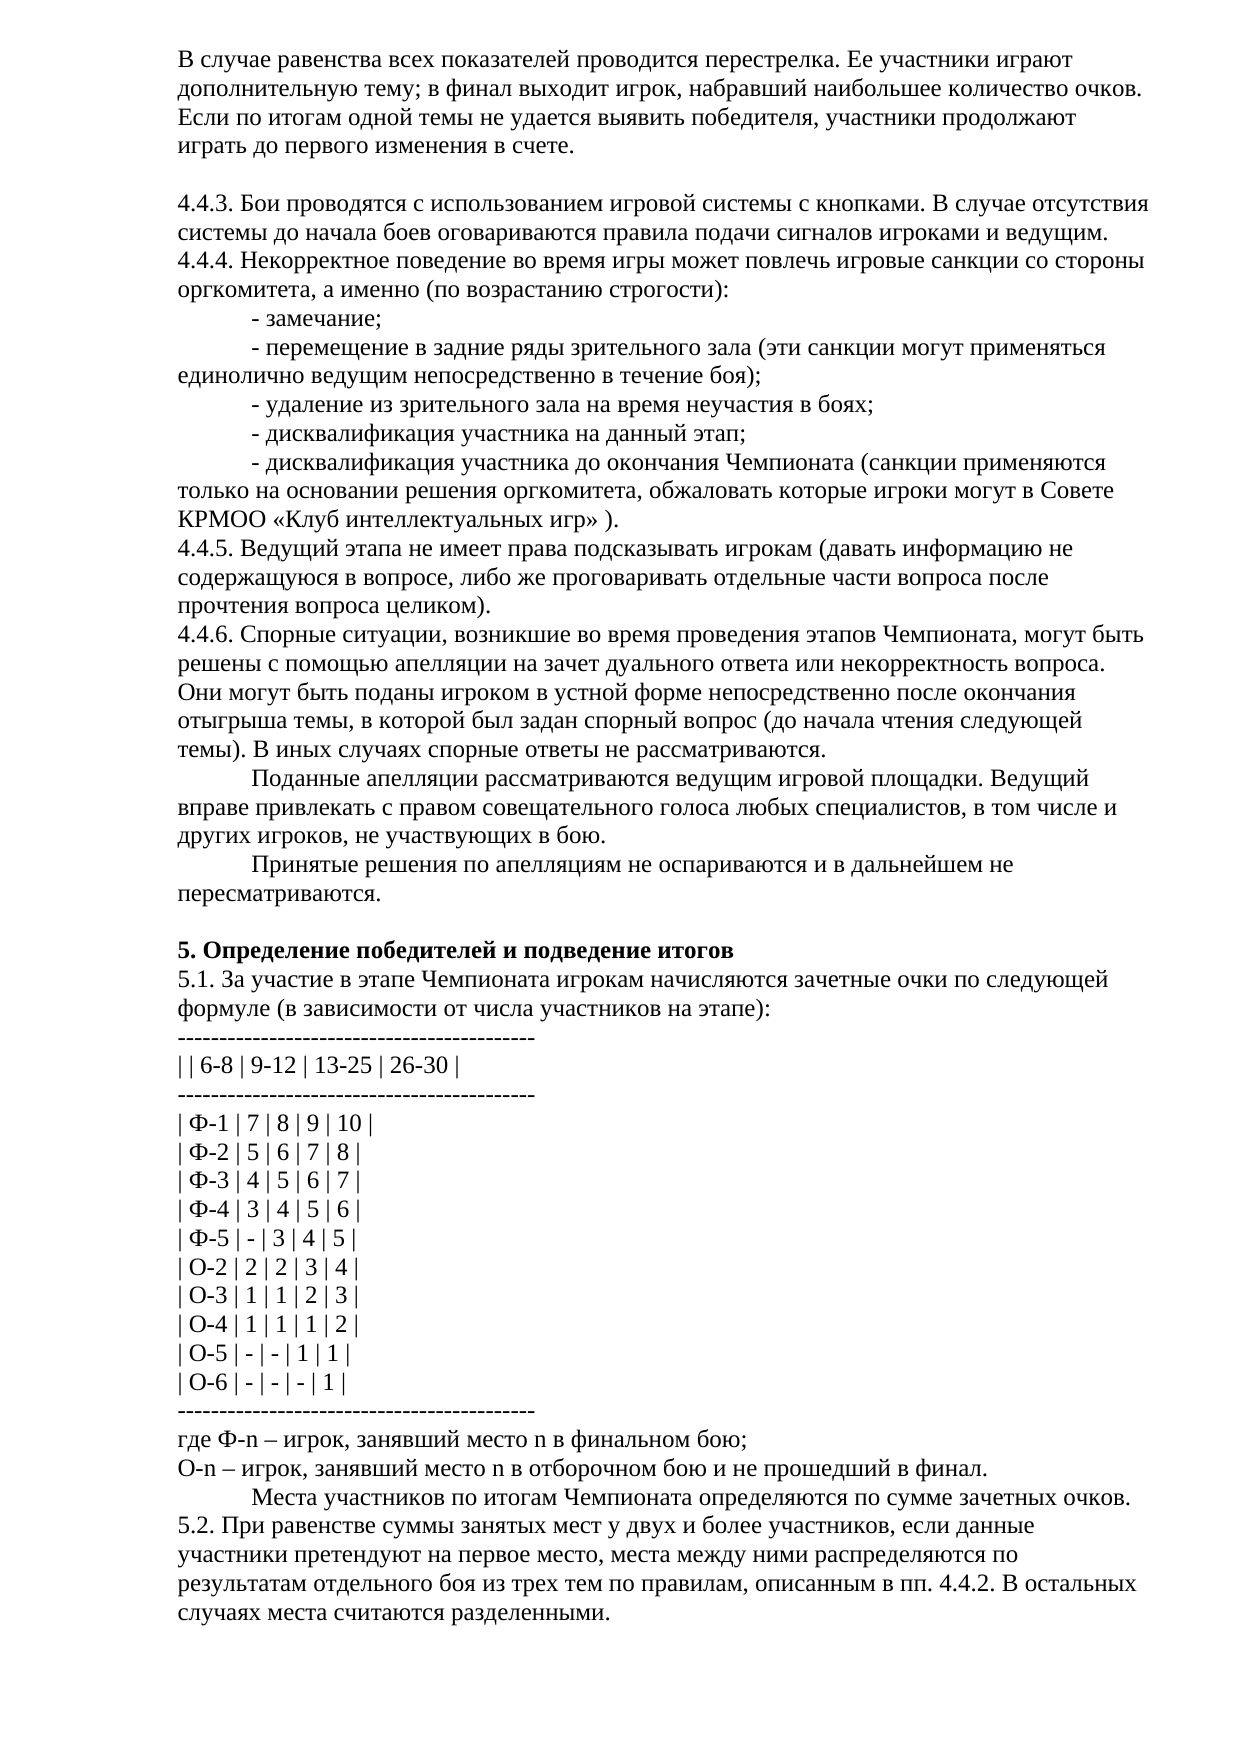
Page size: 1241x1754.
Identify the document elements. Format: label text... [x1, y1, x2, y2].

text | О-6 | - | - | - | 1 | [177, 1367, 1152, 1396]
text - дисквалификация участника на данный этап; [177, 418, 1152, 447]
text 4.4.3. Бои проводятся с использованием игровой системы с кнопками. В случае отсутствия системы до начала боев оговариваются правила подачи сигналов игроками и ведущим. [177, 188, 1152, 246]
text | О-3 | 1 | 1 | 2 | 3 | [177, 1281, 1152, 1309]
text | Ф-2 | 5 | 6 | 7 | 8 | [177, 1137, 1152, 1166]
text Места участников по итогам Чемпионата определяются по сумме зачетных очков. [177, 1482, 1152, 1511]
text | Ф-1 | 7 | 8 | 9 | 10 | [177, 1108, 1152, 1137]
text | О-5 | - | - | 1 | 1 | [177, 1338, 1152, 1367]
text ------------------------------------------- [177, 1396, 1152, 1424]
text 4.4.4. Некорректное поведение во время игры может повлечь игровые санкции со стороны оргкомитета, а именно (по возрастанию строгости): [177, 246, 1152, 303]
text - удаление из зрительного зала на время неучастия в боях; [177, 389, 1152, 418]
text ------------------------------------------- [177, 1022, 1152, 1051]
text - замечание; [177, 303, 1152, 332]
text Поданные апелляции рассматриваются ведущим игровой площадки. Ведущий вправе привлекать с правом совещательного голоса любых специалистов, в том числе и других игроков, не участвующих в бою. [177, 763, 1152, 849]
text | О-4 | 1 | 1 | 1 | 2 | [177, 1309, 1152, 1338]
text - дисквалификация участника до окончания Чемпионата (санкции применяются только на основании решения оргкомитета, обжаловать которые игроки могут в Совете КРМОО «Клуб интеллектуальных игр» ). [177, 447, 1152, 533]
text 5.2. При равенстве суммы занятых мест у двух и более участников, если данные участники претендуют на первое место, места между ними распределяются по результатам отдельного боя из трех тем по правилам, описанным в пп. 4.4.2. В остальных случаях места считаются разделенными. [177, 1511, 1152, 1626]
text | О-2 | 2 | 2 | 3 | 4 | [177, 1252, 1152, 1281]
text | Ф-4 | 3 | 4 | 5 | 6 | [177, 1194, 1152, 1223]
text В случае равенства всех показателей проводится перестрелка. Ее участники играют дополнительную тему; в финал выходит игрок, набравший наибольшее количество очков. Если по итогам одной темы не удается выявить победителя, участники продолжают играть до первого изменения в счете. [177, 44, 1152, 159]
text 5.1. За участие в этапе Чемпионата игрокам начисляются зачетные очки по следующей формуле (в зависимости от числа участников на этапе): [177, 964, 1152, 1022]
text ------------------------------------------- [177, 1079, 1152, 1108]
text - перемещение в задние ряды зрительного зала (эти санкции могут применяться единолично ведущим непосредственно в течение боя); [177, 332, 1152, 389]
text 4.4.6. Спорные ситуации, возникшие во время проведения этапов Чемпионата, могут быть решены с помощью апелляции на зачет дуального ответа или некорректность вопроса. Они могут быть поданы игроком в устной форме непосредственно после окончания отыгрыша темы, в которой был задан спорный вопрос (до начала чтения следующей темы). В иных случаях спорные ответы не рассматриваются. [177, 619, 1152, 763]
text | | 6-8 | 9-12 | 13-25 | 26-30 | [177, 1051, 1152, 1079]
text О-n – игрок, занявший место n в отборочном бою и не прошедший в финал. [177, 1453, 1152, 1482]
text 5. Определение победителей и подведение итогов [177, 936, 1152, 964]
text Принятые решения по апелляциям не оспариваются и в дальнейшем не пересматриваются. [177, 849, 1152, 907]
text | Ф-3 | 4 | 5 | 6 | 7 | [177, 1166, 1152, 1194]
text | Ф-5 | - | 3 | 4 | 5 | [177, 1223, 1152, 1252]
text 4.4.5. Ведущий этапа не имеет права подсказывать игрокам (давать информацию не содержащуюся в вопросе, либо же проговаривать отдельные части вопроса после прочтения вопроса целиком). [177, 533, 1152, 619]
text где Ф-n – игрок, занявший место n в финальном бою; [177, 1424, 1152, 1453]
